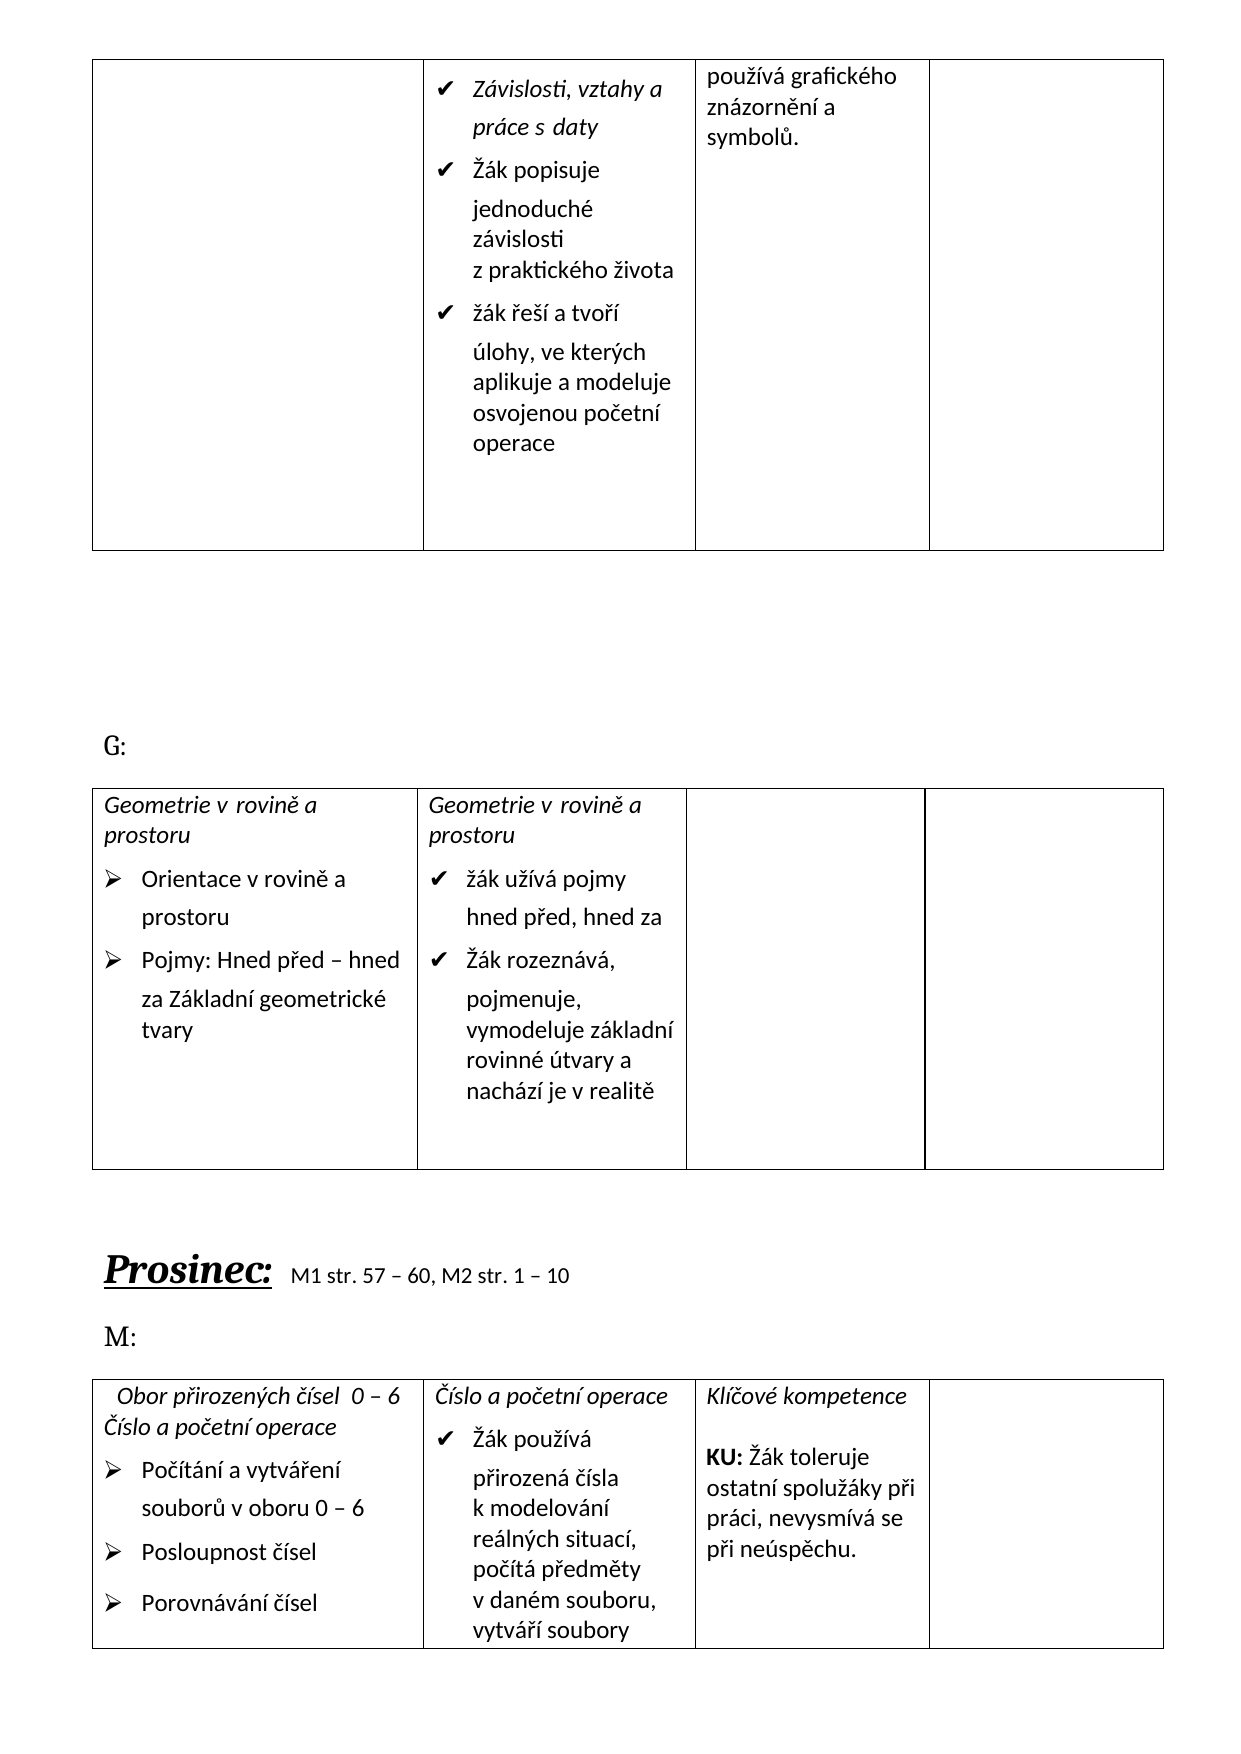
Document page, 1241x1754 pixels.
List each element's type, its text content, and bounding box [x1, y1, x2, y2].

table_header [696, 60, 929, 549]
table_header [687, 789, 924, 1169]
table_header [930, 60, 1163, 549]
text Prosinec: M1 str. 57 – 60, M2 str. 1 – 10 [103, 1246, 1152, 1294]
text G: [103, 729, 1152, 762]
table_header Geometrie v rovině a prostoru Orientace v rovině a prostoru Pojmy: Hned před – hned za Základní geometrické tvary [93, 789, 417, 1169]
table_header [424, 1380, 695, 1648]
table_header Geometrie v rovině a prostoru žák užívá pojmy hned před, hned za Žák rozeznává, pojmenuje, vymodeluje základní rovinné útvary a nachází je v realitě [418, 789, 686, 1169]
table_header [424, 60, 695, 549]
text M: [103, 1320, 1152, 1353]
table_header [696, 1380, 929, 1648]
table_header [930, 1380, 1163, 1648]
table_header [926, 789, 1163, 1169]
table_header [93, 60, 423, 549]
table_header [93, 1380, 423, 1648]
